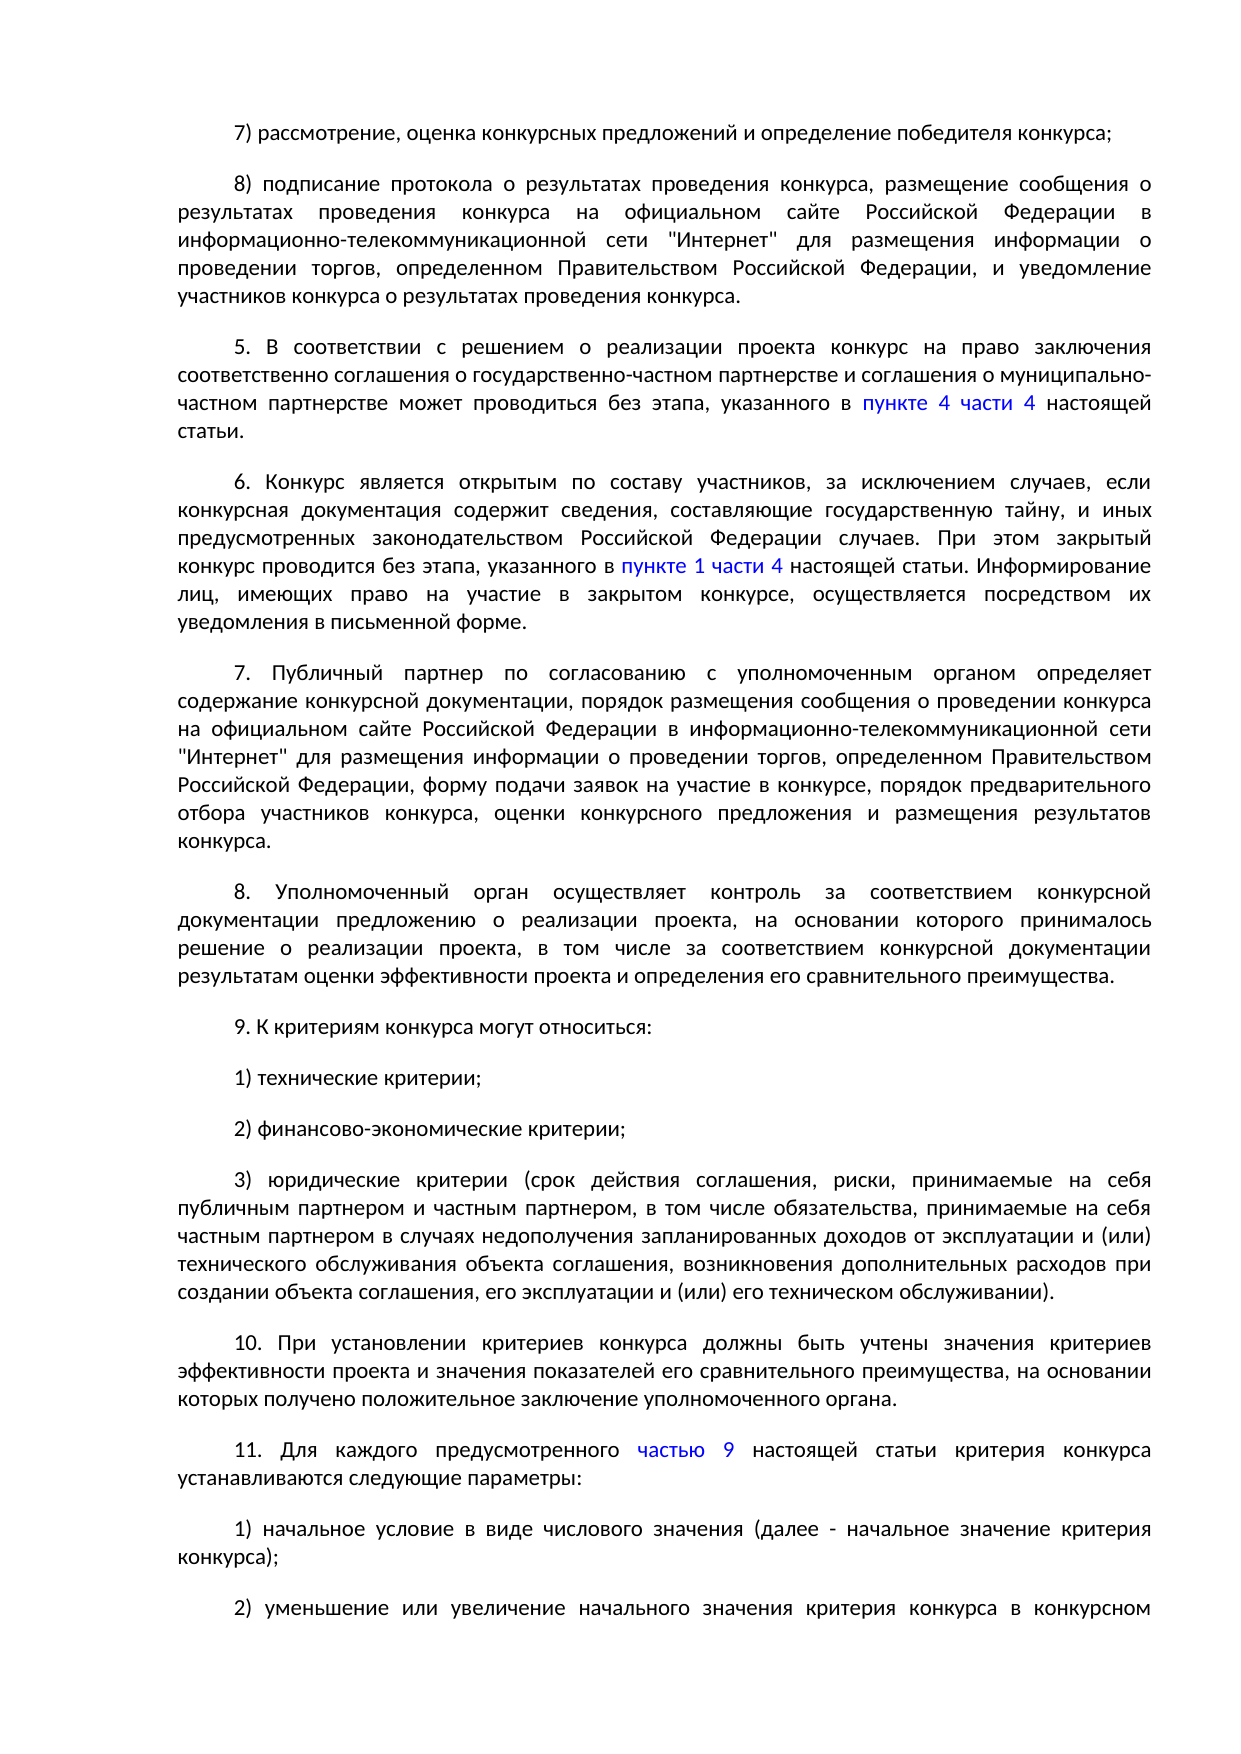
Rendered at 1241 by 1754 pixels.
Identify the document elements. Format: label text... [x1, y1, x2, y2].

text 9. К критериям конкурса могут относиться: [177, 1012, 1152, 1040]
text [177, 1593, 1152, 1621]
text 2) финансово-экономические критерии; [177, 1114, 1152, 1142]
text 1) начальное условие в виде числового значения (далее - начальное значение критерия конкурса); [177, 1514, 1152, 1570]
text 5. В соответствии с решением о реализации проекта конкурс на право заключения соответственно соглашения о государственно-частном партнерстве и соглашения о муниципально-частном партнерстве может проводиться без этапа, указанного в пункте 4 части 4 настоящей статьи. [177, 332, 1152, 444]
text 11. Для каждого предусмотренного частью 9 настоящей статьи критерия конкурса устанавливаются следующие параметры: [177, 1435, 1152, 1491]
text 7. Публичный партнер по согласованию с уполномоченным органом определяет содержание конкурсной документации, порядок размещения сообщения о проведении конкурса на официальном сайте Российской Федерации в информационно-телекоммуникационной сети "Интернет" для размещения информации о проведении торгов, определенном Правительством Российской Федерации, форму подачи заявок на участие в конкурсе, порядок предварительного отбора участников конкурса, оценки конкурсного предложения и размещения результатов конкурса. [177, 658, 1152, 854]
text 7) рассмотрение, оценка конкурсных предложений и определение победителя конкурса; [177, 118, 1152, 146]
text 8. Уполномоченный орган осуществляет контроль за соответствием конкурсной документации предложению о реализации проекта, на основании которого принималось решение о реализации проекта, в том числе за соответствием конкурсной документации результатам оценки эффективности проекта и определения его сравнительного преимущества. [177, 877, 1152, 989]
text 1) технические критерии; [177, 1063, 1152, 1091]
text 8) подписание протокола о результатах проведения конкурса, размещение сообщения о результатах проведения конкурса на официальном сайте Российской Федерации в информационно-телекоммуникационной сети "Интернет" для размещения информации о проведении торгов, определенном Правительством Российской Федерации, и уведомление участников конкурса о результатах проведения конкурса. [177, 169, 1152, 309]
text 3) юридические критерии (срок действия соглашения, риски, принимаемые на себя публичным партнером и частным партнером, в том числе обязательства, принимаемые на себя частным партнером в случаях недополучения запланированных доходов от эксплуатации и (или) технического обслуживания объекта соглашения, возникновения дополнительных расходов при создании объекта соглашения, его эксплуатации и (или) его техническом обслуживании). [177, 1165, 1152, 1305]
text 10. При установлении критериев конкурса должны быть учтены значения критериев эффективности проекта и значения показателей его сравнительного преимущества, на основании которых получено положительное заключение уполномоченного органа. [177, 1328, 1152, 1412]
text 6. Конкурс является открытым по составу участников, за исключением случаев, если конкурсная документация содержит сведения, составляющие государственную тайну, и иных предусмотренных законодательством Российской Федерации случаев. При этом закрытый конкурс проводится без этапа, указанного в пункте 1 части 4 настоящей статьи. Информирование лиц, имеющих право на участие в закрытом конкурсе, осуществляется посредством их уведомления в письменной форме. [177, 467, 1152, 635]
